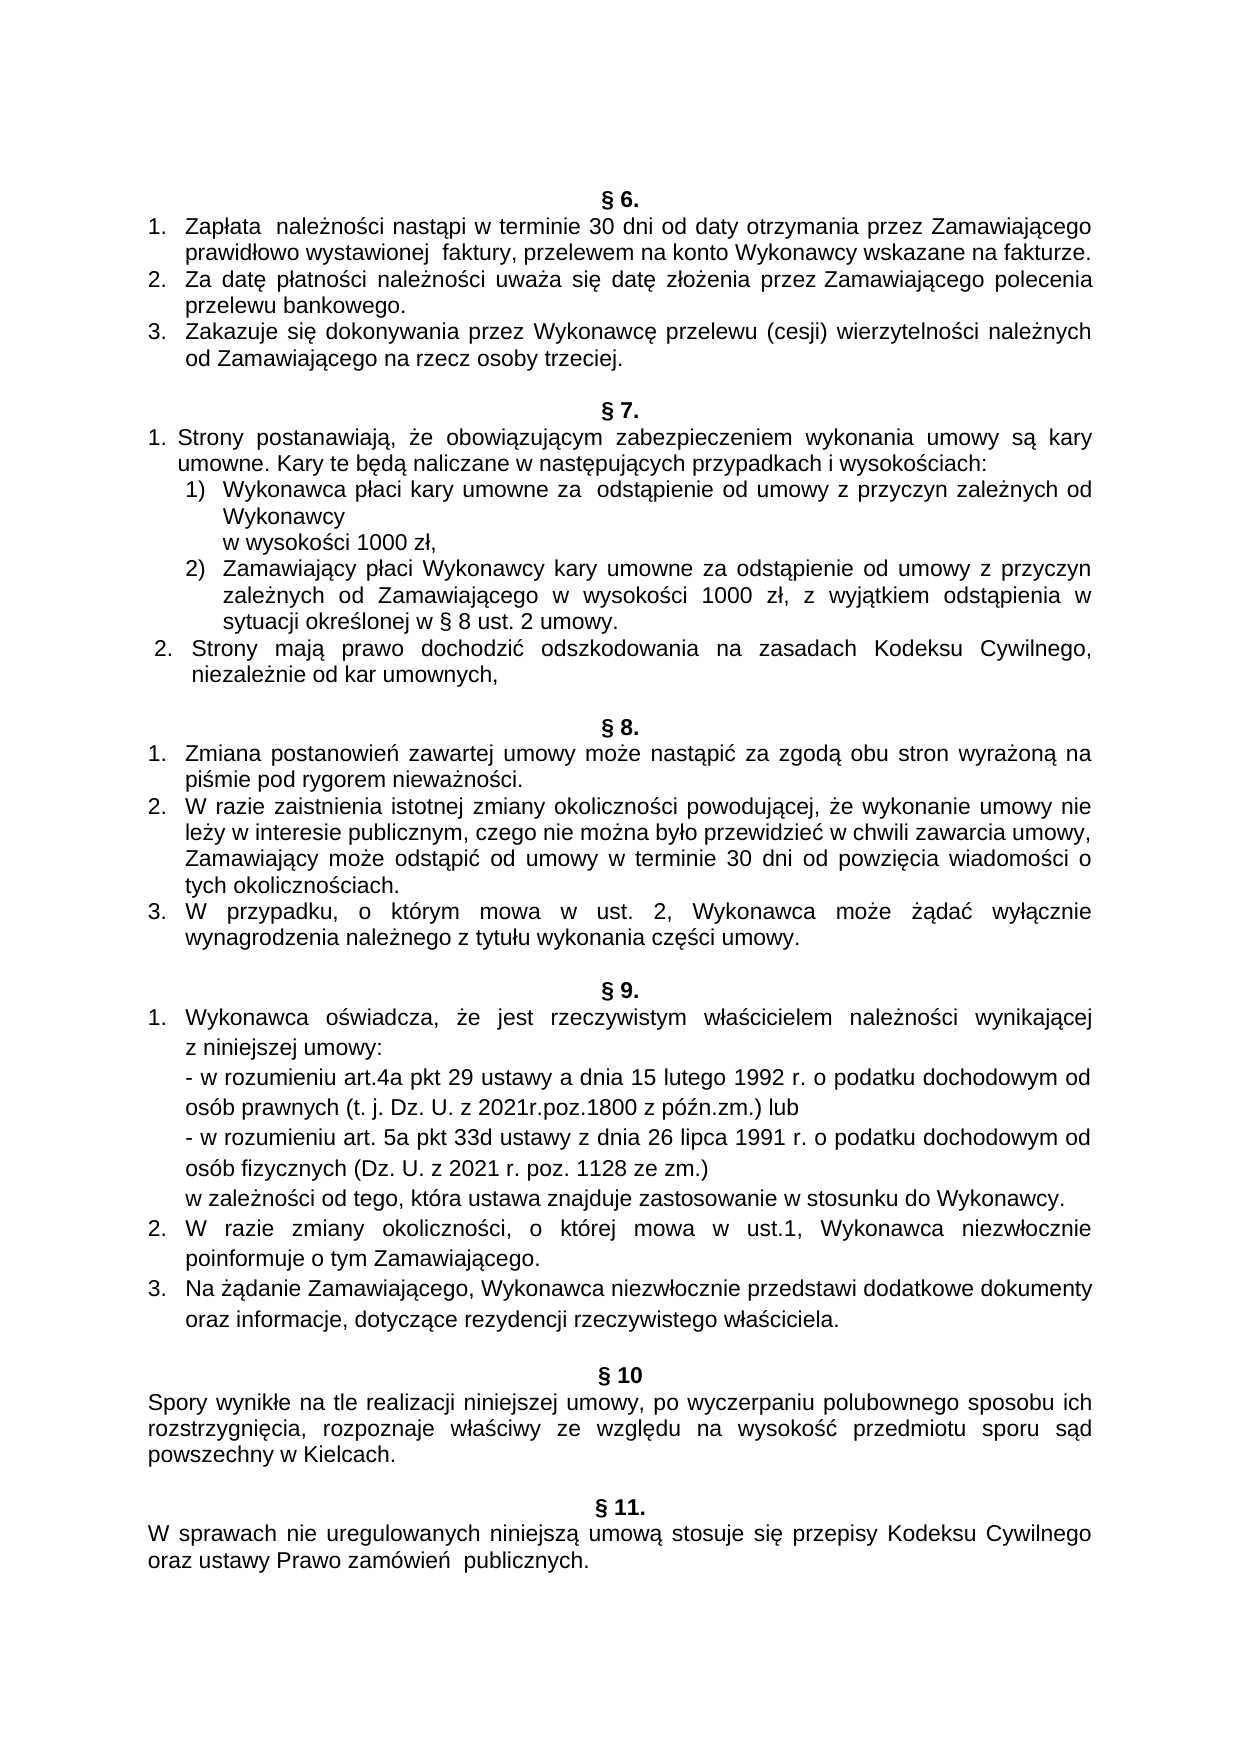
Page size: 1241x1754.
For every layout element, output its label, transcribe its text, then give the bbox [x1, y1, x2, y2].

text § 6. [148, 186, 1093, 213]
text § 9. [148, 977, 1093, 1003]
text Spory wynikłe na tle realizacji niniejszej umowy, po wyczerpaniu polubownego sposobu ich rozstrzygnięcia, rozpoznaje właściwy ze względu na wysokość przedmiotu sporu sąd powszechny w Kielcach. [148, 1388, 1093, 1467]
text - w rozumieniu art.4a pkt 29 ustawy a dnia 15 lutego 1992 r. o podatku dochodowym od osób prawnych (t. j. Dz. U. z 2021r.poz.1800 z późn.zm.) lub [185, 1064, 1093, 1120]
list Na żądanie Zamawiającego, Wykonawca niezwłocznie przedstawi dodatkowe dokumenty oraz informacje, dotyczące rezydencji rzeczywistego właściciela. [148, 1275, 1093, 1332]
list Zmiana postanowień zawartej umowy może nastąpić za zgodą obu stron wyrażoną na piśmie pod rygorem nieważności. [148, 740, 1093, 793]
list Wykonawca oświadcza, że jest rzeczywistym właścicielem należności wynikającej z niniejszej umowy: [148, 1003, 1093, 1060]
list Strony postanawiają, że obowiązującym zabezpieczeniem wykonania umowy są kary umowne. Kary te będą naliczane w następujących przypadkach i wysokościach: [148, 424, 1093, 476]
list W razie zaistnienia istotnej zmiany okoliczności powodującej, że wykonanie umowy nie leży w interesie publicznym, czego nie można było przewidzieć w chwili zawarcia umowy, Zamawiający może odstąpić od umowy w terminie 30 dni od powzięcia wiadomości o tych okolicznościach. [148, 793, 1093, 898]
text § 11. [148, 1494, 1093, 1520]
text § 8. [148, 713, 1093, 740]
list Za datę płatności należności uważa się datę złożenia przez Zamawiającego polecenia przelewu bankowego. [148, 266, 1093, 318]
list Zapłata należności nastąpi w terminie 30 dni od daty otrzymania przez Zamawiającego prawidłowo wystawionej faktury, przelewem na konto Wykonawcy wskazane na fakturze. [148, 213, 1093, 266]
list Zamawiający płaci Wykonawcy kary umowne za odstąpienie od umowy z przyczyn zależnych od Zamawiającego w wysokości 1000 zł, z wyjątkiem odstąpienia w sytuacji określonej w § 8 ust. 2 umowy. [185, 555, 1093, 634]
list W przypadku, o którym mowa w ust. 2, Wykonawca może żądać wyłącznie wynagrodzenia należnego z tytułu wykonania części umowy. [148, 898, 1093, 951]
list Wykonawca płaci kary umowne za odstąpienie od umowy z przyczyn zależnych od Wykonawcy w wysokości 1000 zł, [185, 476, 1093, 555]
list W razie zmiany okoliczności, o której mowa w ust.1, Wykonawca niezwłocznie poinformuje o tym Zamawiającego. [148, 1215, 1093, 1271]
text - w rozumieniu art. 5a pkt 33d ustawy z dnia 26 lipca 1991 r. o podatku dochodowym od osób fizycznych (Dz. U. z 2021 r. poz. 1128 ze zm.) [185, 1124, 1093, 1181]
text W sprawach nie uregulowanych niniejszą umową stosuje się przepisy Kodeksu Cywilnego oraz ustawy Prawo zamówień publicznych. [148, 1520, 1093, 1573]
text w zależności od tego, która ustawa znajduje zastosowanie w stosunku do Wykonawcy. [185, 1185, 1093, 1211]
list Zakazuje się dokonywania przez Wykonawcę przelewu (cesji) wierzytelności należnych od Zamawiającego na rzecz osoby trzeciej. [148, 318, 1093, 371]
list Strony mają prawo dochodzić odszkodowania na zasadach Kodeksu Cywilnego, niezależnie od kar umownych, [154, 634, 1093, 687]
text § 10 [148, 1362, 1093, 1388]
text § 7. [148, 397, 1093, 424]
